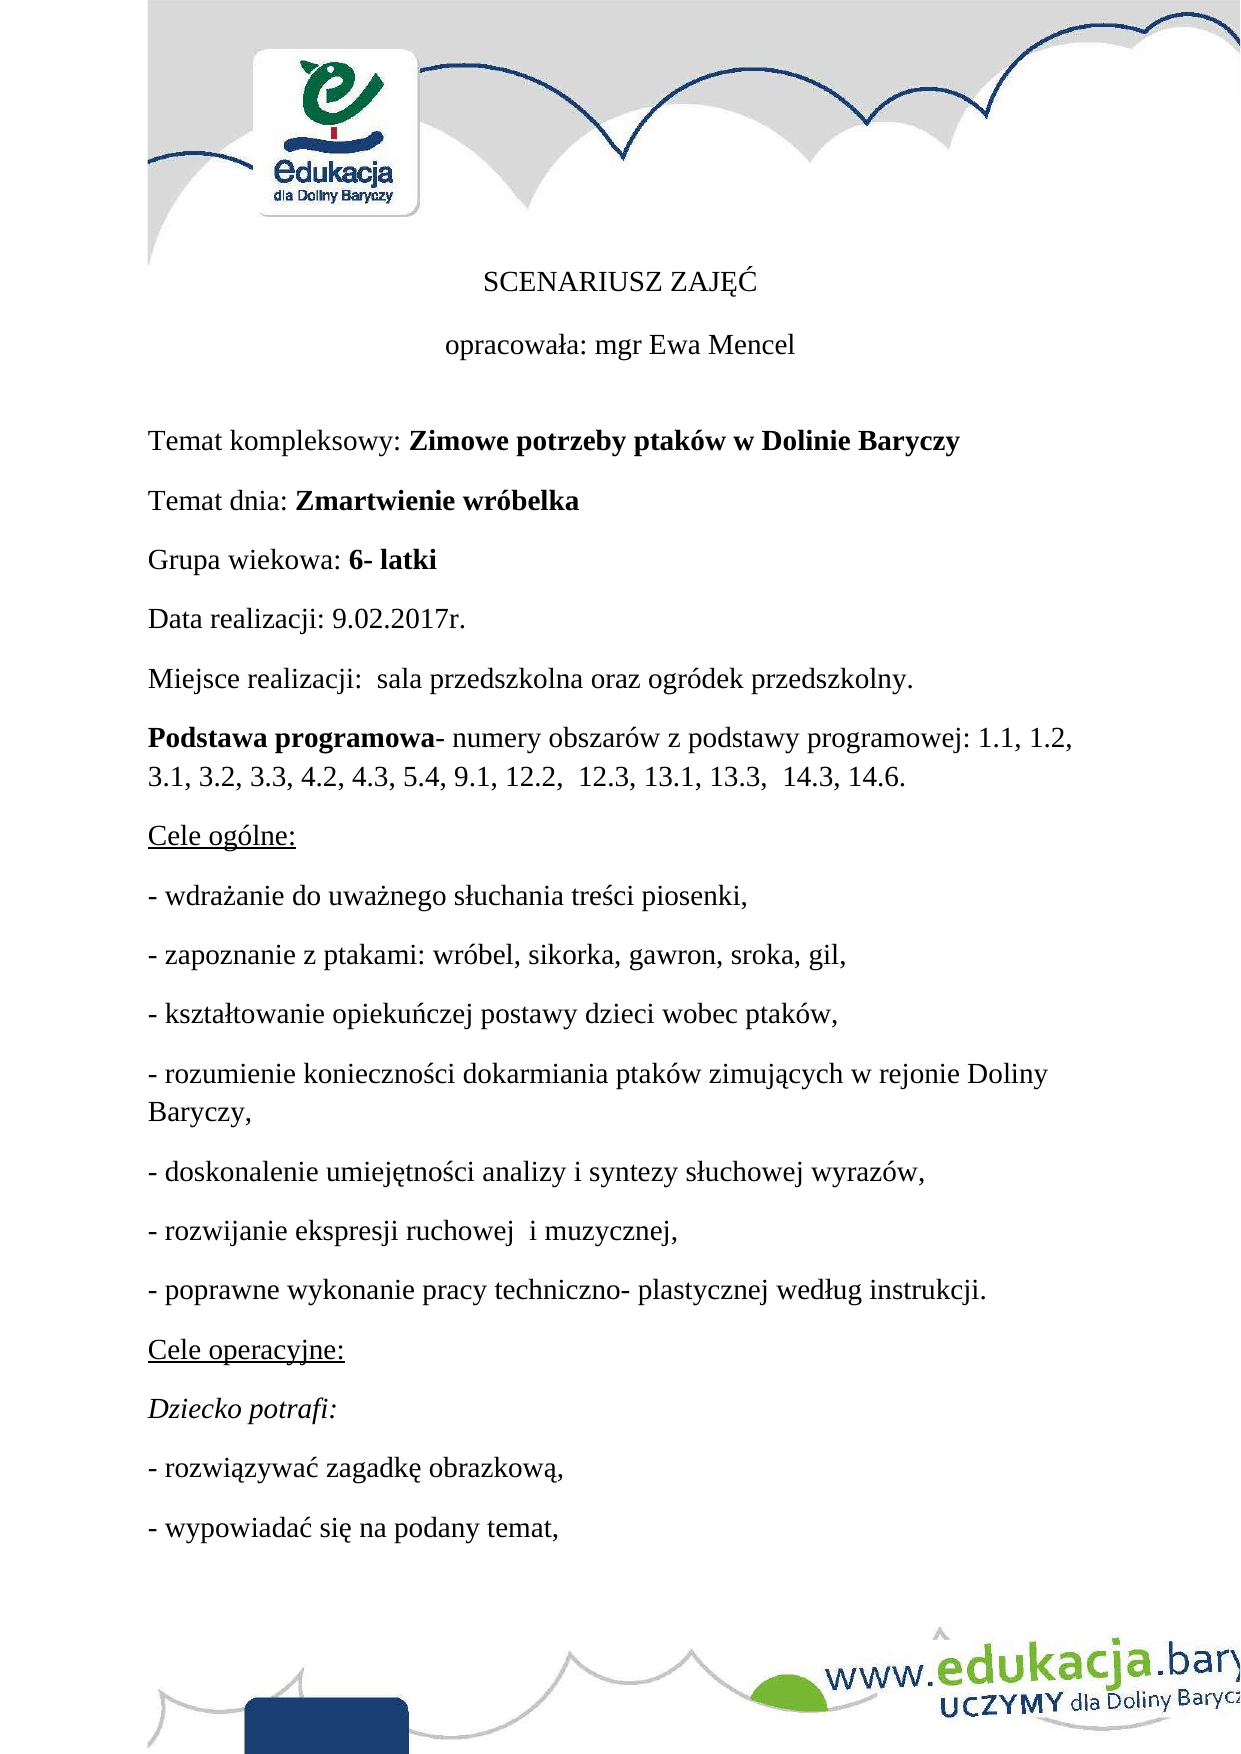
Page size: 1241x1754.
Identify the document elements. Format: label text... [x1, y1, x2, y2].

text Temat dnia: Zmartwienie wróbelka [148, 483, 1093, 516]
text Cele operacyjne: [148, 1332, 1093, 1365]
text Miejsce realizacji: sala przedszkolna oraz ogródek przedszkolny. [148, 661, 1093, 694]
text Temat kompleksowy: Zimowe potrzeby ptaków w Dolinie Baryczy [148, 423, 1093, 457]
text - zapoznanie z ptakami: wróbel, sikorka, gawron, sroka, gil, [148, 937, 1093, 971]
text - wypowiadać się na podany temat, [148, 1510, 1093, 1543]
text Dziecko potrafi: [148, 1391, 1093, 1425]
picture [147, 0, 1241, 265]
text - kształtowanie opiekuńczej postawy dzieci wobec ptaków, [148, 996, 1093, 1030]
text - wdrażanie do uważnego słuchania treści piosenki, [148, 878, 1093, 911]
text SCENARIUSZ ZAJĘĆ [148, 265, 1093, 298]
text - poprawne wykonanie pracy techniczno- plastycznej według instrukcji. [148, 1272, 1093, 1306]
text - rozumienie konieczności dokarmiania ptaków zimujących w rejonie Doliny Baryczy, [148, 1056, 1093, 1128]
text - rozwiązywać zagadkę obrazkową, [148, 1451, 1093, 1484]
text Podstawa programowa- numery obszarów z podstawy programowej: 1.1, 1.2, 3.1, 3.2, 3.3, 4.2, 4.3, 5.4, 9.1, 12.2, 12.3, 13.1, 13.3, 14.3, 14.6. [148, 720, 1093, 792]
text - doskonalenie umiejętności analizy i syntezy słuchowej wyrazów, [148, 1154, 1093, 1187]
text opracowała: mgr Ewa Mencel [148, 327, 1093, 361]
picture [147, 1581, 1241, 1754]
text Data realizacji: 9.02.2017r. [148, 602, 1093, 635]
text Cele ogólne: [148, 818, 1093, 852]
text Grupa wiekowa: 6- latki [148, 542, 1093, 576]
text - rozwijanie ekspresji ruchowej i muzycznej, [148, 1213, 1093, 1247]
